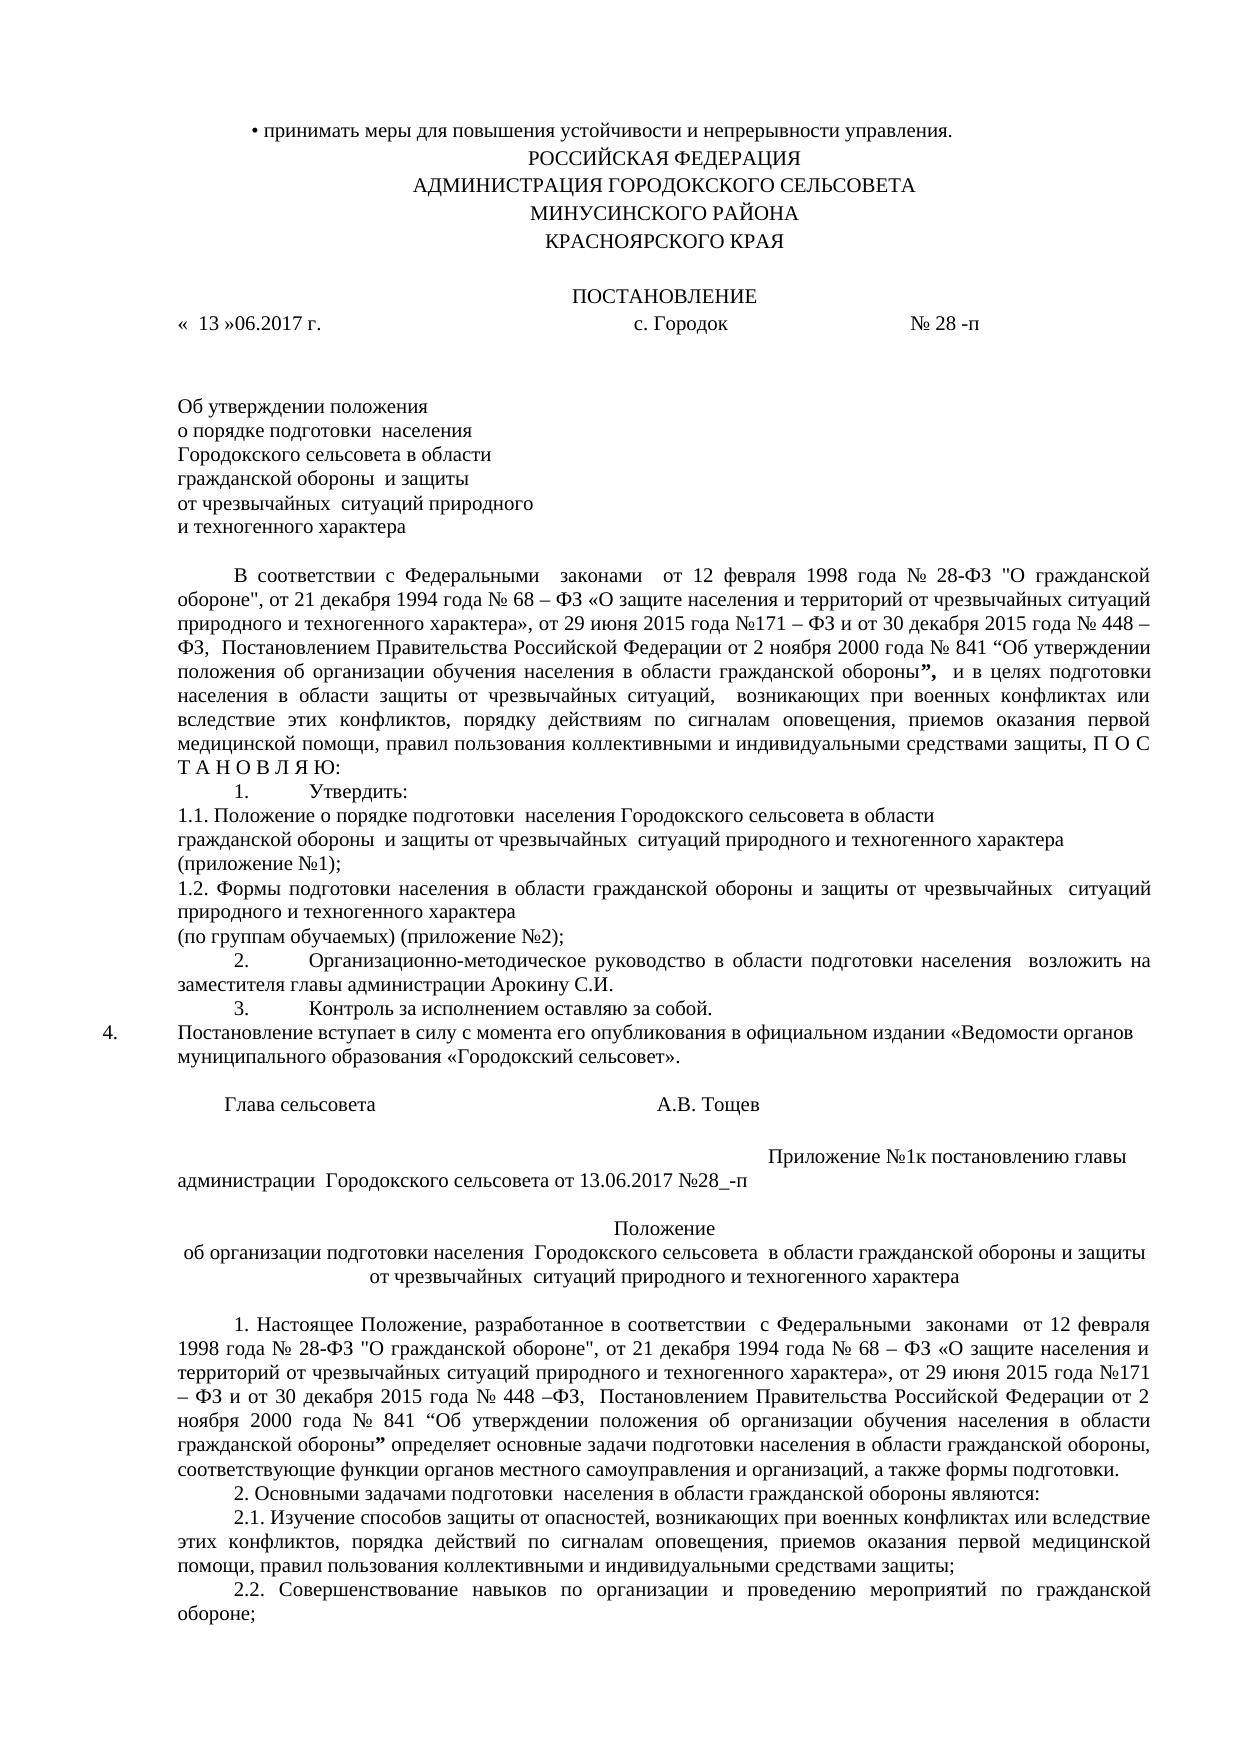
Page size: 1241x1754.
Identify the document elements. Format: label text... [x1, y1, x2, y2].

text об организации подготовки населения Городокского сельсовета в области гражданской обороны и защиты от чрезвычайных ситуаций природного и техногенного характера [177, 1240, 1152, 1288]
title о порядке подготовки населения [177, 418, 1152, 442]
text РОССИЙСКАЯ ФЕДЕРАЦИЯ [177, 146, 1152, 170]
text 2.1. Изучение способов защиты от опасностей, возникающих при военных конфликтах или вследствие этих конфликтов, порядка действий по сигналам оповещения, приемов оказания первой медицинской помощи, правил пользования коллективными и индивидуальными средствами защиты; [177, 1504, 1152, 1577]
title гражданской обороны и защиты от чрезвычайных ситуаций природного и техногенного характера (приложение №1); [177, 827, 1152, 875]
text • принимать меры для повышения устойчивости и непрерывности управления. [177, 118, 1152, 142]
text Положение [177, 1216, 1152, 1240]
text 2.2. Совершенствование навыков по организации и проведению мероприятий по гражданской обороне; [177, 1577, 1152, 1625]
text АДМИНИСТРАЦИЯ ГОРОДОКСКОГО СЕЛЬСОВЕТА [177, 173, 1152, 197]
text МИНУСИНСКОГО РАЙОНА [177, 201, 1152, 225]
text 1.2. Формы подготовки населения в области гражданской обороны и защиты от чрезвычайных ситуаций природного и техногенного характера [177, 875, 1152, 923]
text Глава сельсовета А.В. Тощев [177, 1092, 1152, 1116]
title и техногенного характера [177, 514, 1152, 538]
text Приложение №1к постановлению главы администрации Городокского сельсовета от 13.06.2017 №28_-п [177, 1144, 1152, 1192]
text 2. Основными задачами подготовки населения в области гражданской обороны являются: [177, 1481, 1152, 1504]
title Об утверждении положения [177, 394, 1152, 418]
text « 13 »06.2017 г. с. Городок № 28 -п [177, 311, 1152, 335]
title от чрезвычайных ситуаций природного [177, 490, 1152, 514]
list Организационно-методическое руководство в области подготовки населения возложить на заместителя главы администрации Арокину С.И. [177, 948, 1152, 996]
list Контроль за исполнением оставляю за собой. [177, 996, 1152, 1020]
text КРАСНОЯРСКОГО КРАЯ [177, 228, 1152, 253]
list Утвердить: [177, 779, 1152, 803]
list Постановление вступает в силу с момента его опубликования в официальном издании «Ведомости органов муниципального образования «Городокский сельсовет». [102, 1020, 1152, 1068]
text ПОСТАНОВЛЕНИЕ [177, 284, 1152, 308]
text 1. Настоящее Положение, разработанное в соответствии с Федеральными законами от 12 февраля 1998 года № 28-ФЗ "О гражданской обороне", от 21 декабря 1994 года № 68 – ФЗ «О защите населения и территорий от чрезвычайных ситуаций природного и техногенного характера», от 29 июня 2015 года №171 – ФЗ и от 30 декабря 2015 года № 448 –ФЗ, Постановлением Правительства Российской Федерации от 2 ноября 2000 года № 841 “Об утверждении положения об организации обучения населения в области гражданской обороны” определяет основные задачи подготовки населения в области гражданской обороны, соответствующие функции органов местного самоуправления и организаций, а также формы подготовки. [177, 1312, 1152, 1481]
title Городокского сельсовета в области [177, 442, 1152, 466]
text (по группам обучаемых) (приложение №2); [177, 923, 1152, 948]
title гражданской обороны и защиты [177, 466, 1152, 490]
title 1.1. Положение о порядке подготовки населения Городокского сельсовета в области [177, 803, 1152, 827]
text В соответствии с Федеральными законами от 12 февраля 1998 года № 28-ФЗ "О гражданской обороне", от 21 декабря 1994 года № 68 – ФЗ «О защите населения и территорий от чрезвычайных ситуаций природного и техногенного характера», от 29 июня 2015 года №171 – ФЗ и от 30 декабря 2015 года № 448 –ФЗ, Постановлением Правительства Российской Федерации от 2 ноября 2000 года № 841 “Об утверждении положения об организации обучения населения в области гражданской обороны”, и в целях подготовки населения в области защиты от чрезвычайных ситуаций, возникающих при военных конфликтах или вследствие этих конфликтов, порядку действиям по сигналам оповещения, приемов оказания первой медицинской помощи, правил пользования коллективными и индивидуальными средствами защиты, П О С Т А Н О В Л Я Ю: [177, 563, 1152, 779]
